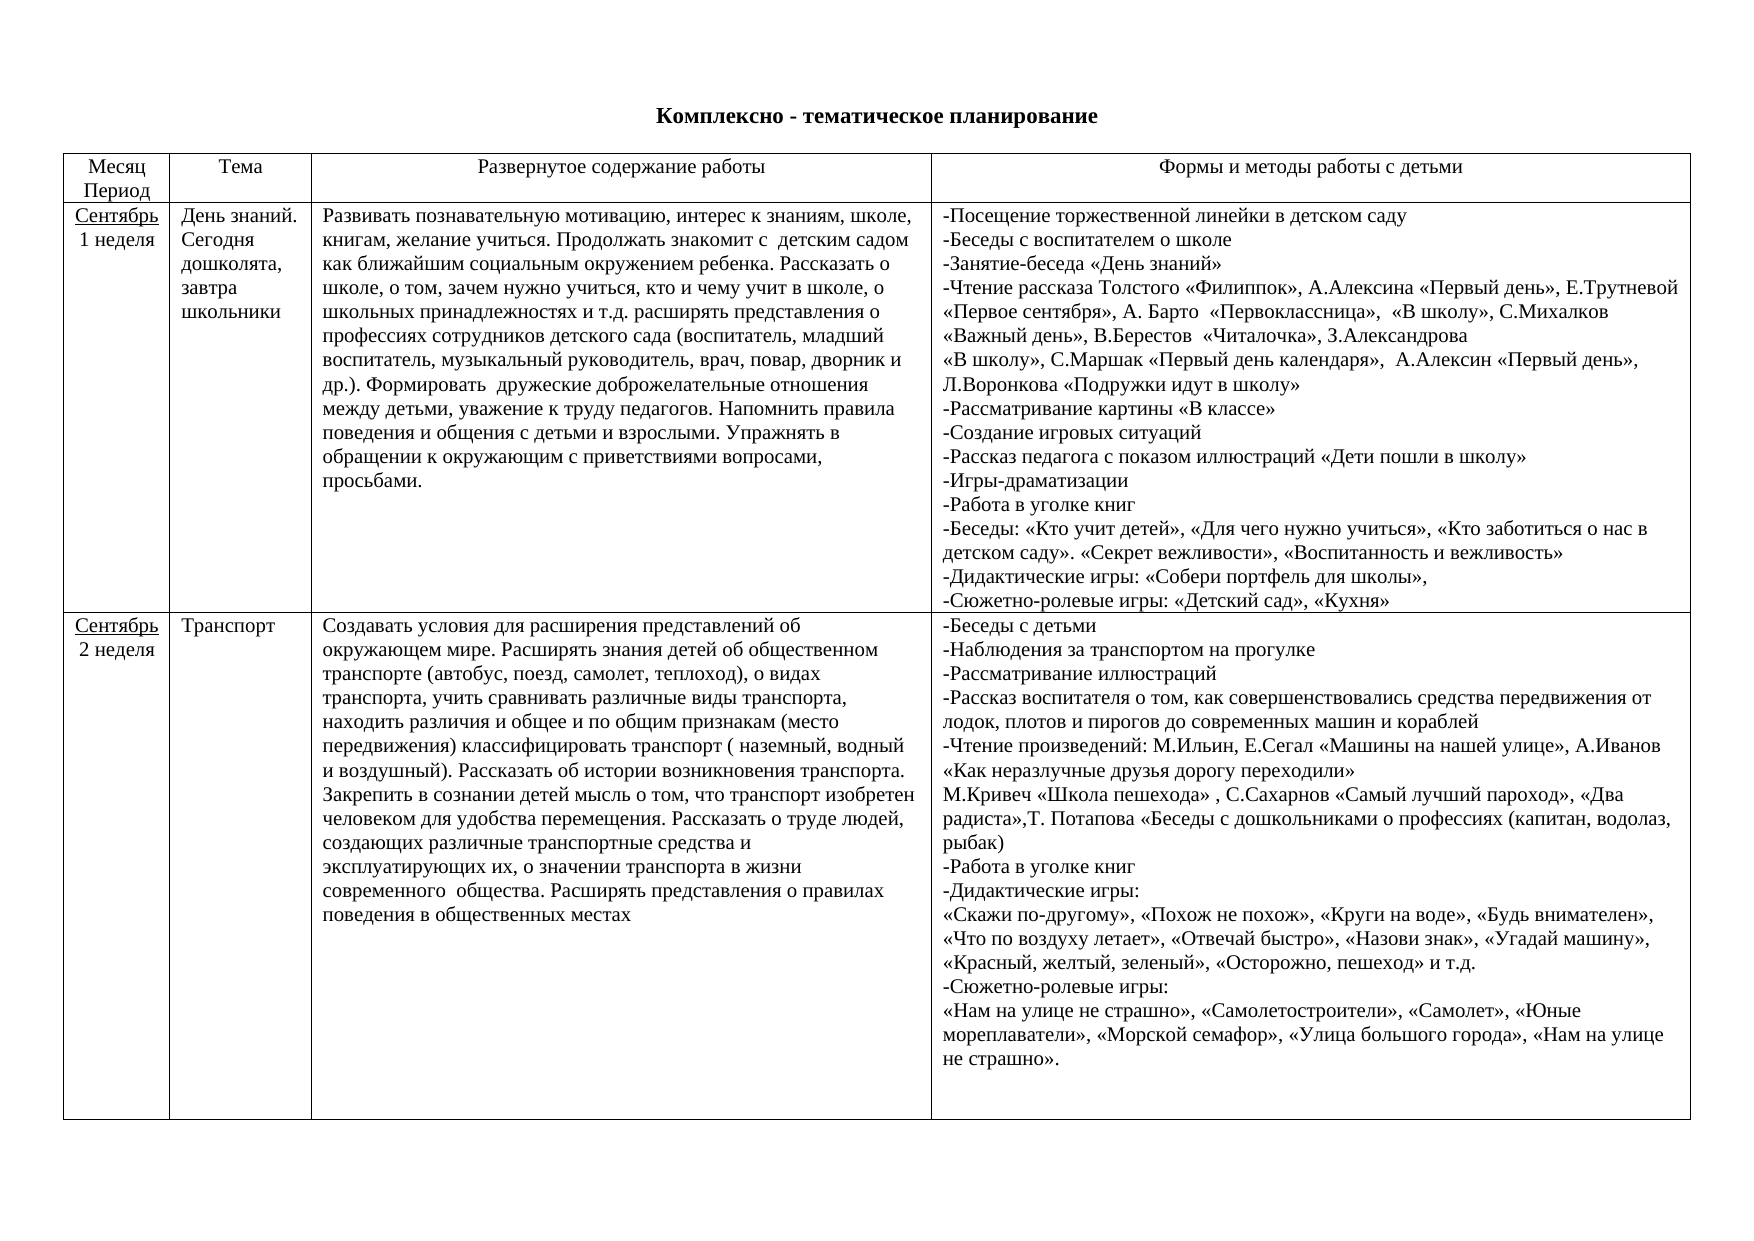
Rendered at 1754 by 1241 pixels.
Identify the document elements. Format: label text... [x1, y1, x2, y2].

table_cell Транспорт [170, 613, 311, 1118]
table_cell Сентябрь 2 неделя [64, 613, 169, 1118]
table_header Месяц Период [64, 154, 169, 202]
text Комплексно - тематическое планирование [75, 102, 1679, 128]
table_header Развернутое содержание работы [312, 154, 931, 202]
table_cell День знаний. Сегодня дошколята, завтра школьники [170, 203, 311, 612]
table_header Формы и методы работы с детьми [932, 154, 1690, 202]
table_cell Создавать условия для расширения представлений об окружающем мире. Расширять знания детей об общественном транспорте (автобус, поезд, самолет, теплоход), о видах транспорта, учить сравнивать различные виды транспорта, находить различия и общее и по общим признакам (место передвижения) классифицировать транспорт ( наземный, водный и воздушный). Рассказать об истории возникновения транспорта. Закрепить в сознании детей мысль о том, что транспорт изобретен человеком для удобства перемещения. Рассказать о труде людей, создающих различные транспортные средства и эксплуатирующих их, о значении транспорта в жизни современного общества. Расширять представления о правилах поведения в общественных местах [312, 613, 931, 1118]
table_cell Развивать познавательную мотивацию, интерес к знаниям, школе, книгам, желание учиться. Продолжать знакомит с детским садом как ближайшим социальным окружением ребенка. Рассказать о школе, о том, зачем нужно учиться, кто и чему учит в школе, о школьных принадлежностях и т.д. расширять представления о профессиях сотрудников детского сада (воспитатель, младший воспитатель, музыкальный руководитель, врач, повар, дворник и др.). Формировать дружеские доброжелательные отношения между детьми, уважение к труду педагогов. Напомнить правила поведения и общения с детьми и взрослыми. Упражнять в обращении к окружающим с приветствиями вопросами, просьбами. [312, 203, 931, 612]
table_cell -Беседы с детьми -Наблюдения за транспортом на прогулке -Рассматривание иллюстраций -Рассказ воспитателя о том, как совершенствовались средства передвижения от лодок, плотов и пирогов до современных машин и кораблей -Чтение произведений: М.Ильин, Е.Сегал «Машины на нашей улице», А.Иванов «Как неразлучные друзья дорогу переходили» М.Кривеч «Школа пешехода» , С.Сахарнов «Самый лучший пароход», «Два радиста»,Т. Потапова «Беседы с дошкольниками о профессиях (капитан, водолаз, рыбак) -Работа в уголке книг -Дидактические игры: «Скажи по-другому», «Похож не похож», «Круги на воде», «Будь внимателен», «Что по воздуху летает», «Отвечай быстро», «Назови знак», «Угадай машину», «Красный, желтый, зеленый», «Осторожно, пешеход» и т.д. -Сюжетно-ролевые игры: «Нам на улице не страшно», «Самолетостроители», «Самолет», «Юные мореплаватели», «Морской семафор», «Улица большого города», «Нам на улице не страшно». [932, 613, 1690, 1118]
table_header Тема [170, 154, 311, 202]
table_cell -Посещение торжественной линейки в детском саду -Беседы с воспитателем о школе -Занятие-беседа «День знаний» -Чтение рассказа Толстого «Филиппок», А.Алексина «Первый день», Е.Трутневой «Первое сентября», А. Барто «Первоклассница», «В школу», С.Михалков «Важный день», В.Берестов «Читалочка», З.Александрова «В школу», С.Маршак «Первый день календаря», А.Алексин «Первый день», Л.Воронкова «Подружки идут в школу» -Рассматривание картины «В классе» -Создание игровых ситуаций -Рассказ педагога с показом иллюстраций «Дети пошли в школу» -Игры-драматизации -Работа в уголке книг -Беседы: «Кто учит детей», «Для чего нужно учиться», «Кто заботиться о нас в детском саду». «Секрет вежливости», «Воспитанность и вежливость» -Дидактические игры: «Собери портфель для школы», -Сюжетно-ролевые игры: «Детский сад», «Кухня» [932, 203, 1690, 612]
table_cell Сентябрь 1 неделя [64, 203, 169, 612]
